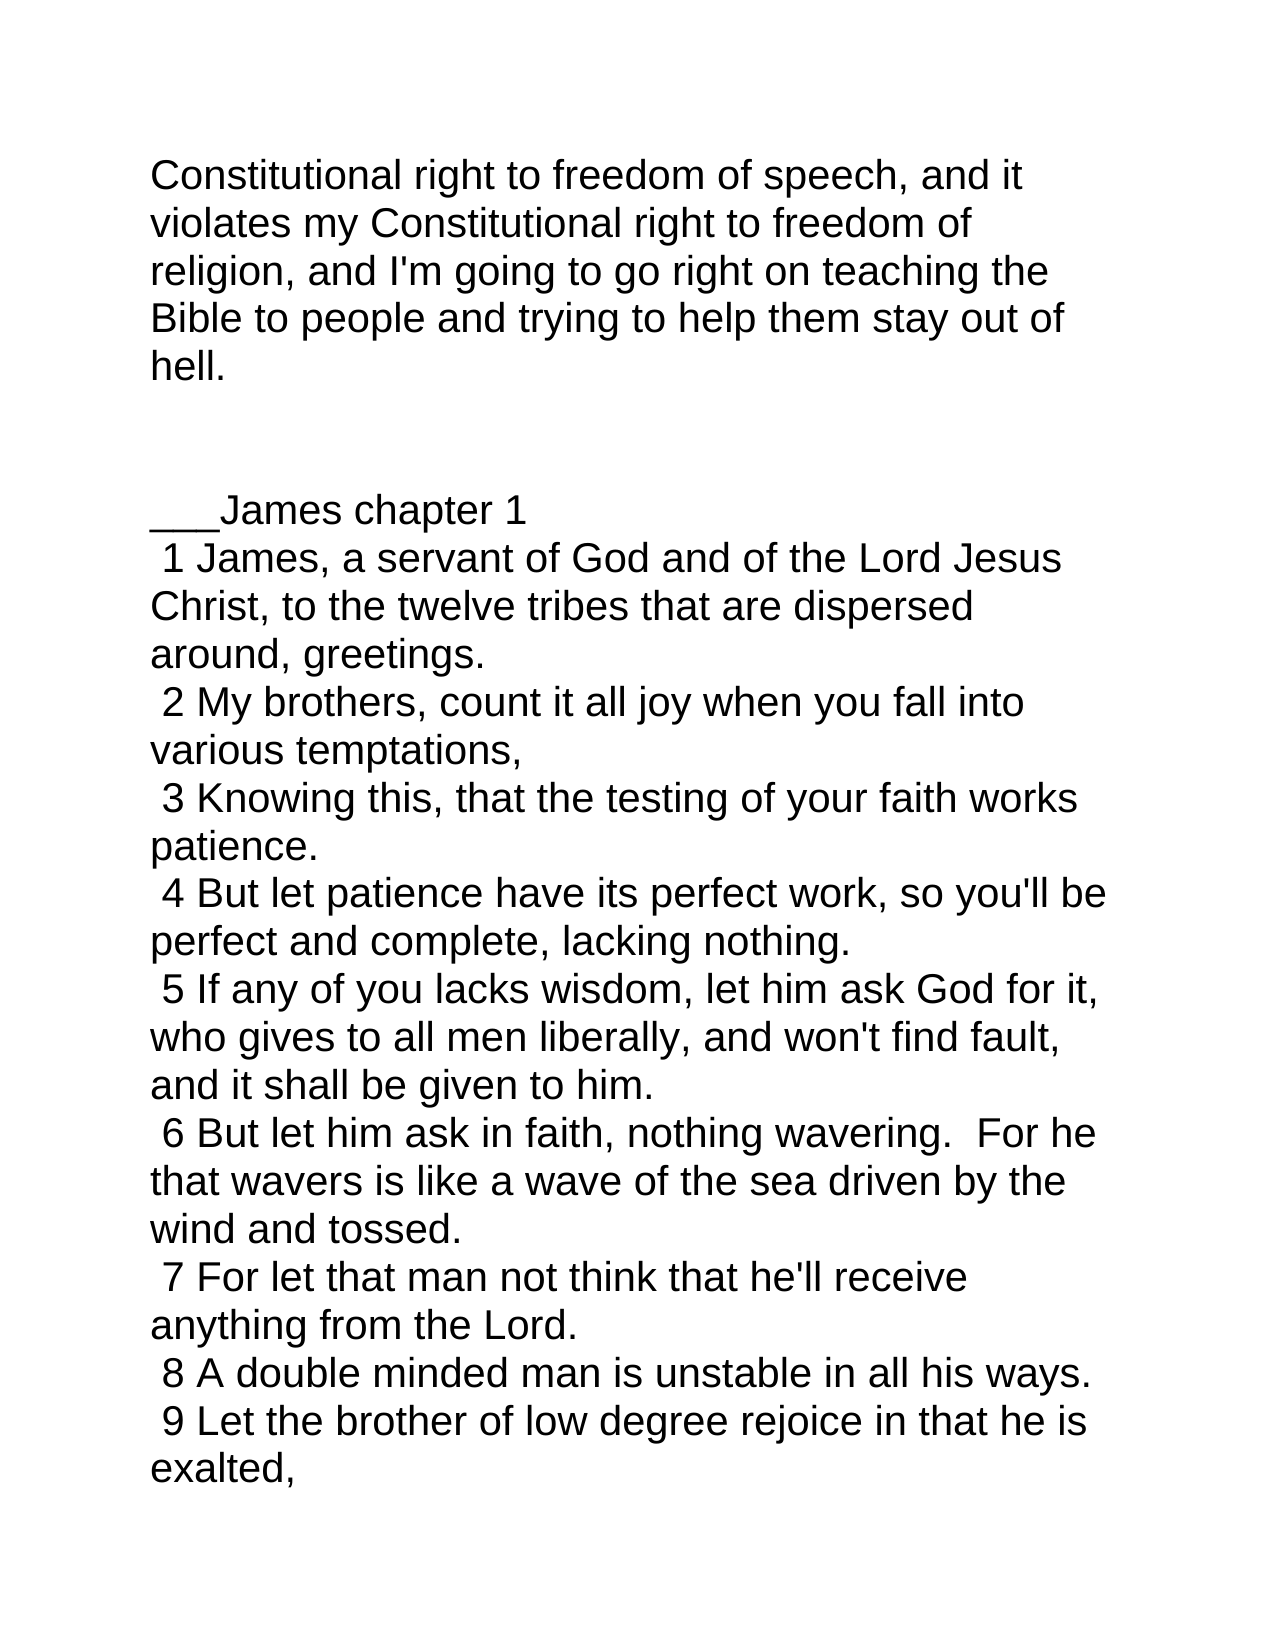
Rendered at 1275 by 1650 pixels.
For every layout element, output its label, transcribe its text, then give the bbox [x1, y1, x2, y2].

text 1 James, a servant of God and of the Lord Jesus Christ, to the twelve tribes that are dispersed around, greetings. [150, 533, 1125, 677]
text 2 My brothers, count it all joy when you fall into various temptations, [150, 677, 1125, 773]
text 5 If any of you lacks wisdom, let him ask God for it, who gives to all men liberally, and won't find fault, and it shall be given to him. [150, 964, 1125, 1108]
text 6 But let him ask in faith, nothing wavering. For he that wavers is like a wave of the sea driven by the wind and tossed. [150, 1108, 1125, 1252]
text 9 Let the brother of low degree rejoice in that he is exalted, [150, 1396, 1125, 1492]
text 3 Knowing this, that the testing of your faith works patience. [150, 773, 1125, 869]
text 7 For let that man not think that he'll receive anything from the Lord. [150, 1252, 1125, 1348]
text 8 A double minded man is unstable in all his ways. [150, 1348, 1125, 1396]
text ___James chapter 1 [150, 485, 1125, 533]
text 4 But let patience have its perfect work, so you'll be perfect and complete, lacking nothing. [150, 869, 1125, 964]
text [150, 150, 1125, 389]
